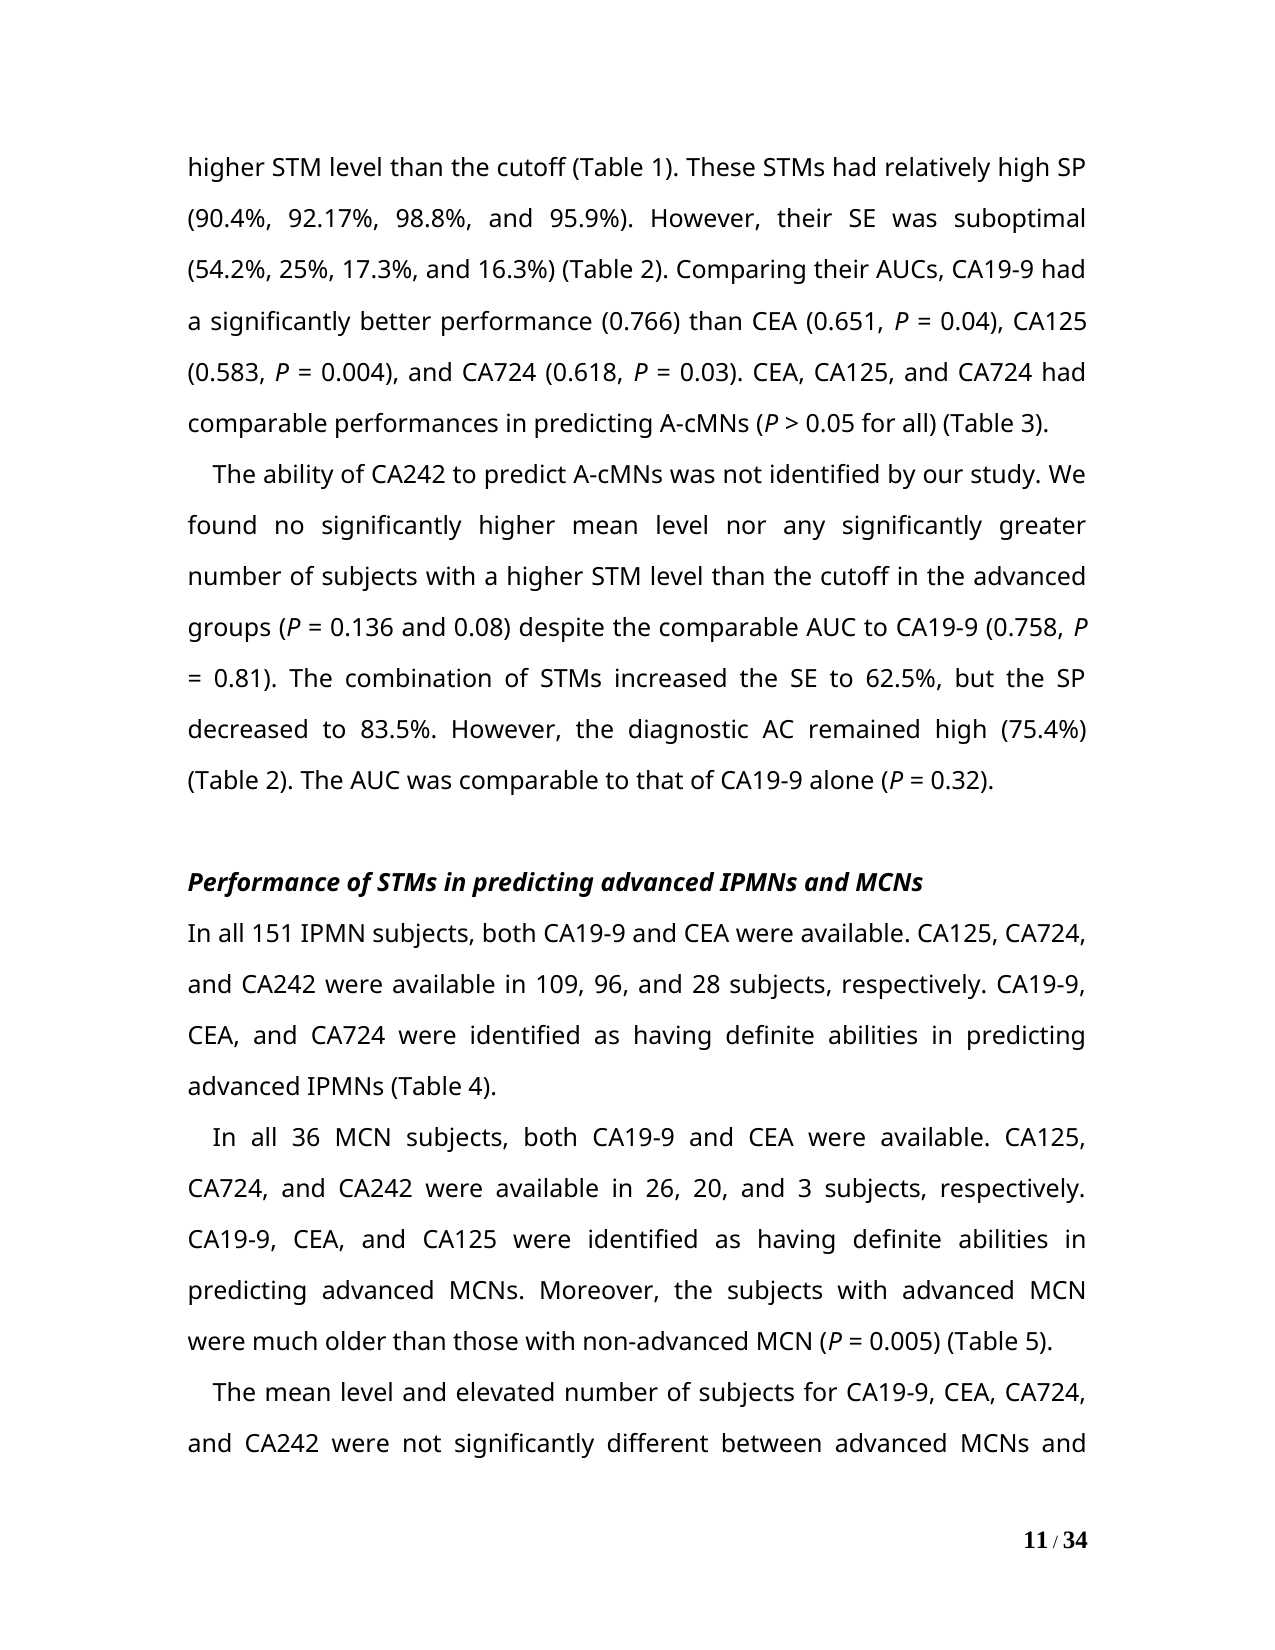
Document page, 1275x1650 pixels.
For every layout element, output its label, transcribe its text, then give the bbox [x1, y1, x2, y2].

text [187, 150, 1087, 439]
text Performance of STMs in predicting advanced IPMNs and MCNs [187, 864, 1087, 899]
text In all 151 IPMN subjects, both CA19-9 and CEA were available. CA125, CA724, and CA242 were available in 109, 96, and 28 subjects, respectively. CA19-9, CEA, and CA724 were identified as having definite abilities in predicting advanced IPMNs (Table 4). [187, 916, 1087, 1103]
text In all 36 MCN subjects, both CA19-9 and CEA were available. CA125, CA724, and CA242 were available in 26, 20, and 3 subjects, respectively. CA19-9, CEA, and CA125 were identified as having definite abilities in predicting advanced MCNs. Moreover, the subjects with advanced MCN were much older than those with non-advanced MCN (P = 0.005) (Table 5). [187, 1120, 1087, 1358]
text The ability of CA242 to predict A-cMNs was not identified by our study. We found no significantly higher mean level nor any significantly greater number of subjects with a higher STM level than the cutoff in the advanced groups (P = 0.136 and 0.08) despite the comparable AUC to CA19-9 (0.758, P = 0.81). The combination of STMs increased the SE to 62.5%, but the SP decreased to 83.5%. However, the diagnostic AC remained high (75.4%) (Table 2). The AUC was comparable to that of CA19-9 alone (P = 0.32). [187, 456, 1087, 797]
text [187, 1375, 1087, 1460]
